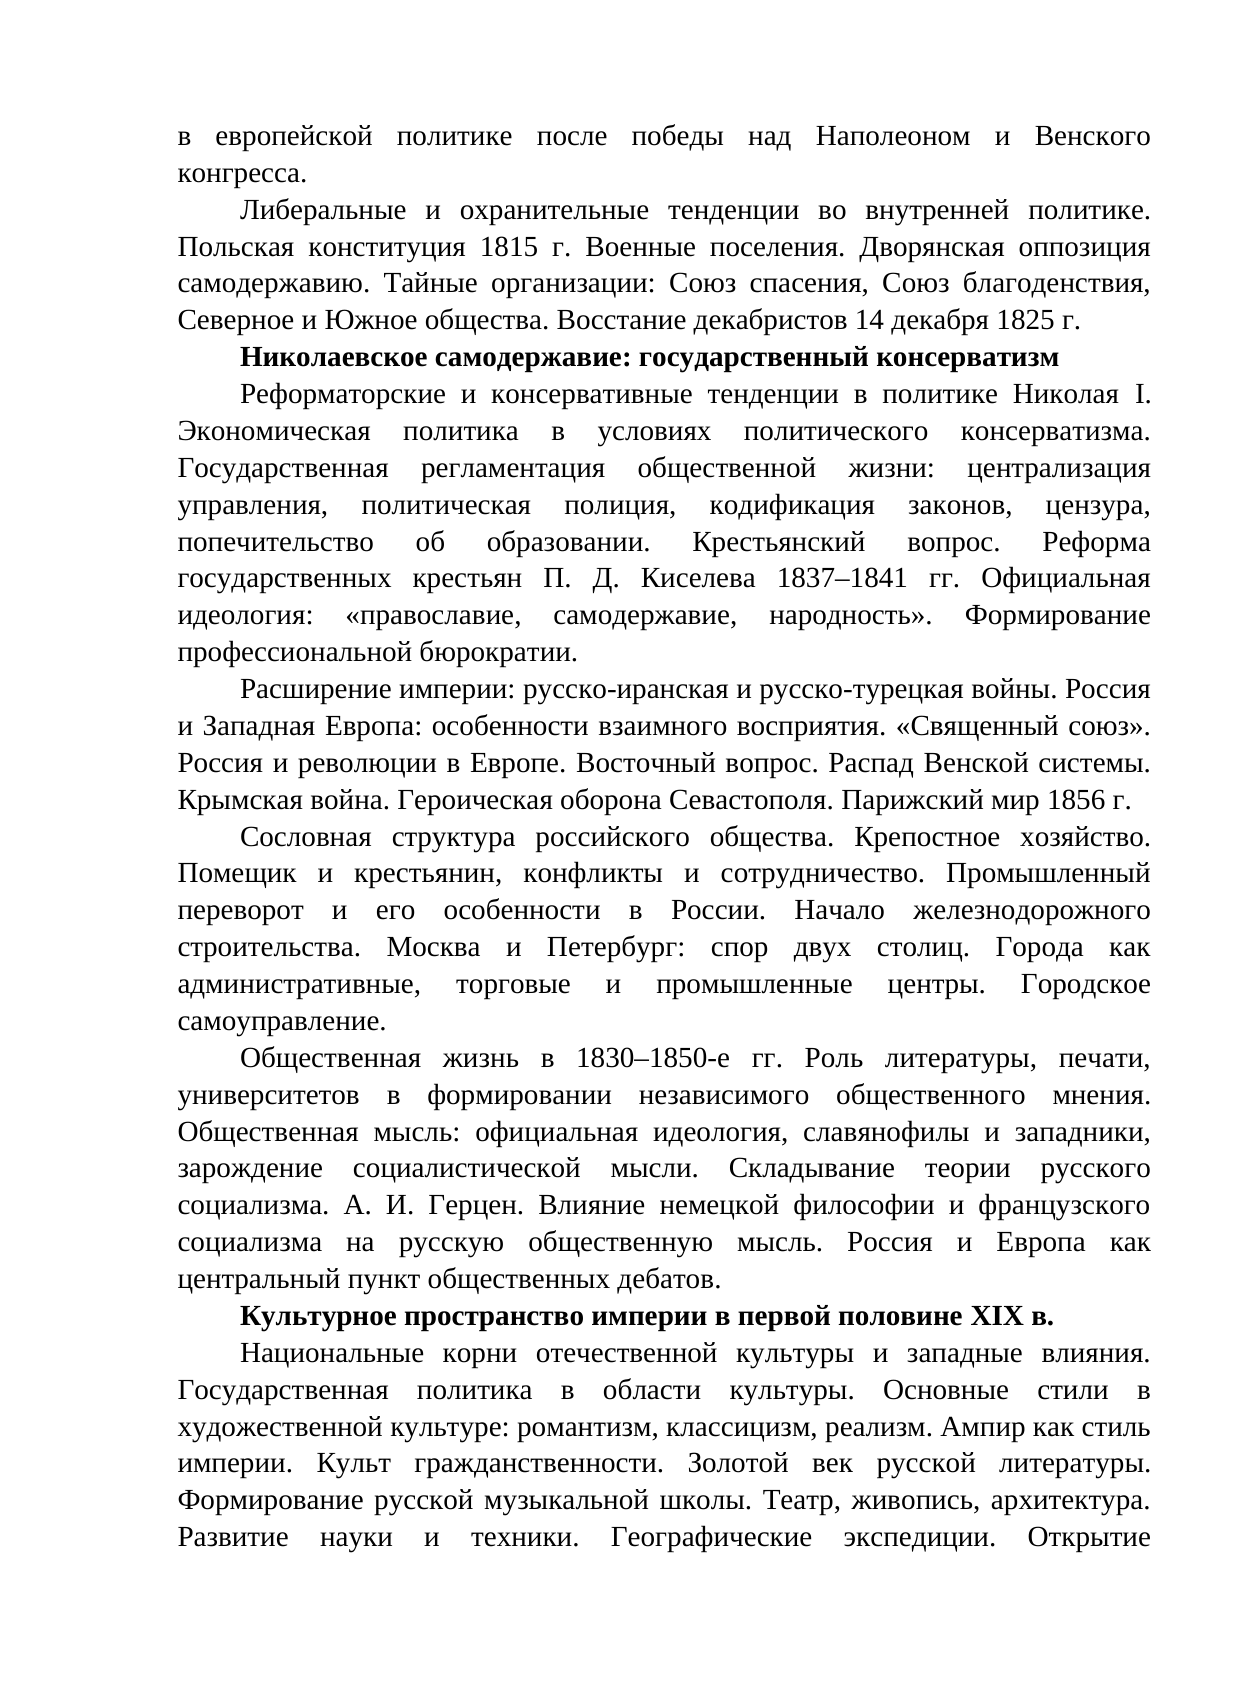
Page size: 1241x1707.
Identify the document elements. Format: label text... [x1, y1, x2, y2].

text Либеральные и охранительные тенденции во внутренней политике. Польская конституция 1815 г. Военные поселения. Дворянская оппозиция самодержавию. Тайные организации: Союз спасения, Союз благоденствия, Северное и Южное общества. Восстание декабристов 14 декабря 1825 г. [177, 192, 1152, 336]
text Расширение империи: русско-иранская и русско-турецкая войны. Россия и Западная Европа: особенности взаимного восприятия. «Священный союз». Россия и революции в Европе. Восточный вопрос. Распад Венской системы. Крымская война. Героическая оборона Севастополя. Парижский мир 1856 г. [177, 671, 1152, 815]
text Николаевское самодержавие: государственный консерватизм [177, 339, 1152, 373]
text Культурное пространство империи в первой половине XIX в. [177, 1298, 1152, 1332]
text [177, 118, 1152, 188]
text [177, 1335, 1152, 1553]
text Общественная жизнь в 1830–1850-е гг. Роль литературы, печати, университетов в формировании независимого общественного мнения. Общественная мысль: официальная идеология, славянофилы и западники, зарождение социалистической мысли. Складывание теории русского социализма. А. И. Герцен. Влияние немецкой философии и французского социализма на русскую общественную мысль. Россия и Европа как центральный пункт общественных дебатов. [177, 1040, 1152, 1295]
text Сословная структура российского общества. Крепостное хозяйство. Помещик и крестьянин, конфликты и сотрудничество. Промышленный переворот и его особенности в России. Начало железнодорожного строительства. Москва и Петербург: спор двух столиц. Города как административные, торговые и промышленные центры. Городское самоуправление. [177, 819, 1152, 1037]
text Реформаторские и консервативные тенденции в политике Николая I. Экономическая политика в условиях политического консерватизма. Государственная регламентация общественной жизни: централизация управления, политическая полиция, кодификация законов, цензура, попечительство об образовании. Крестьянский вопрос. Реформа государственных крестьян П. Д. Киселева 1837–1841 гг. Официальная идеология: «православие, самодержавие, народность». Формирование профессиональной бюрократии. [177, 376, 1152, 668]
